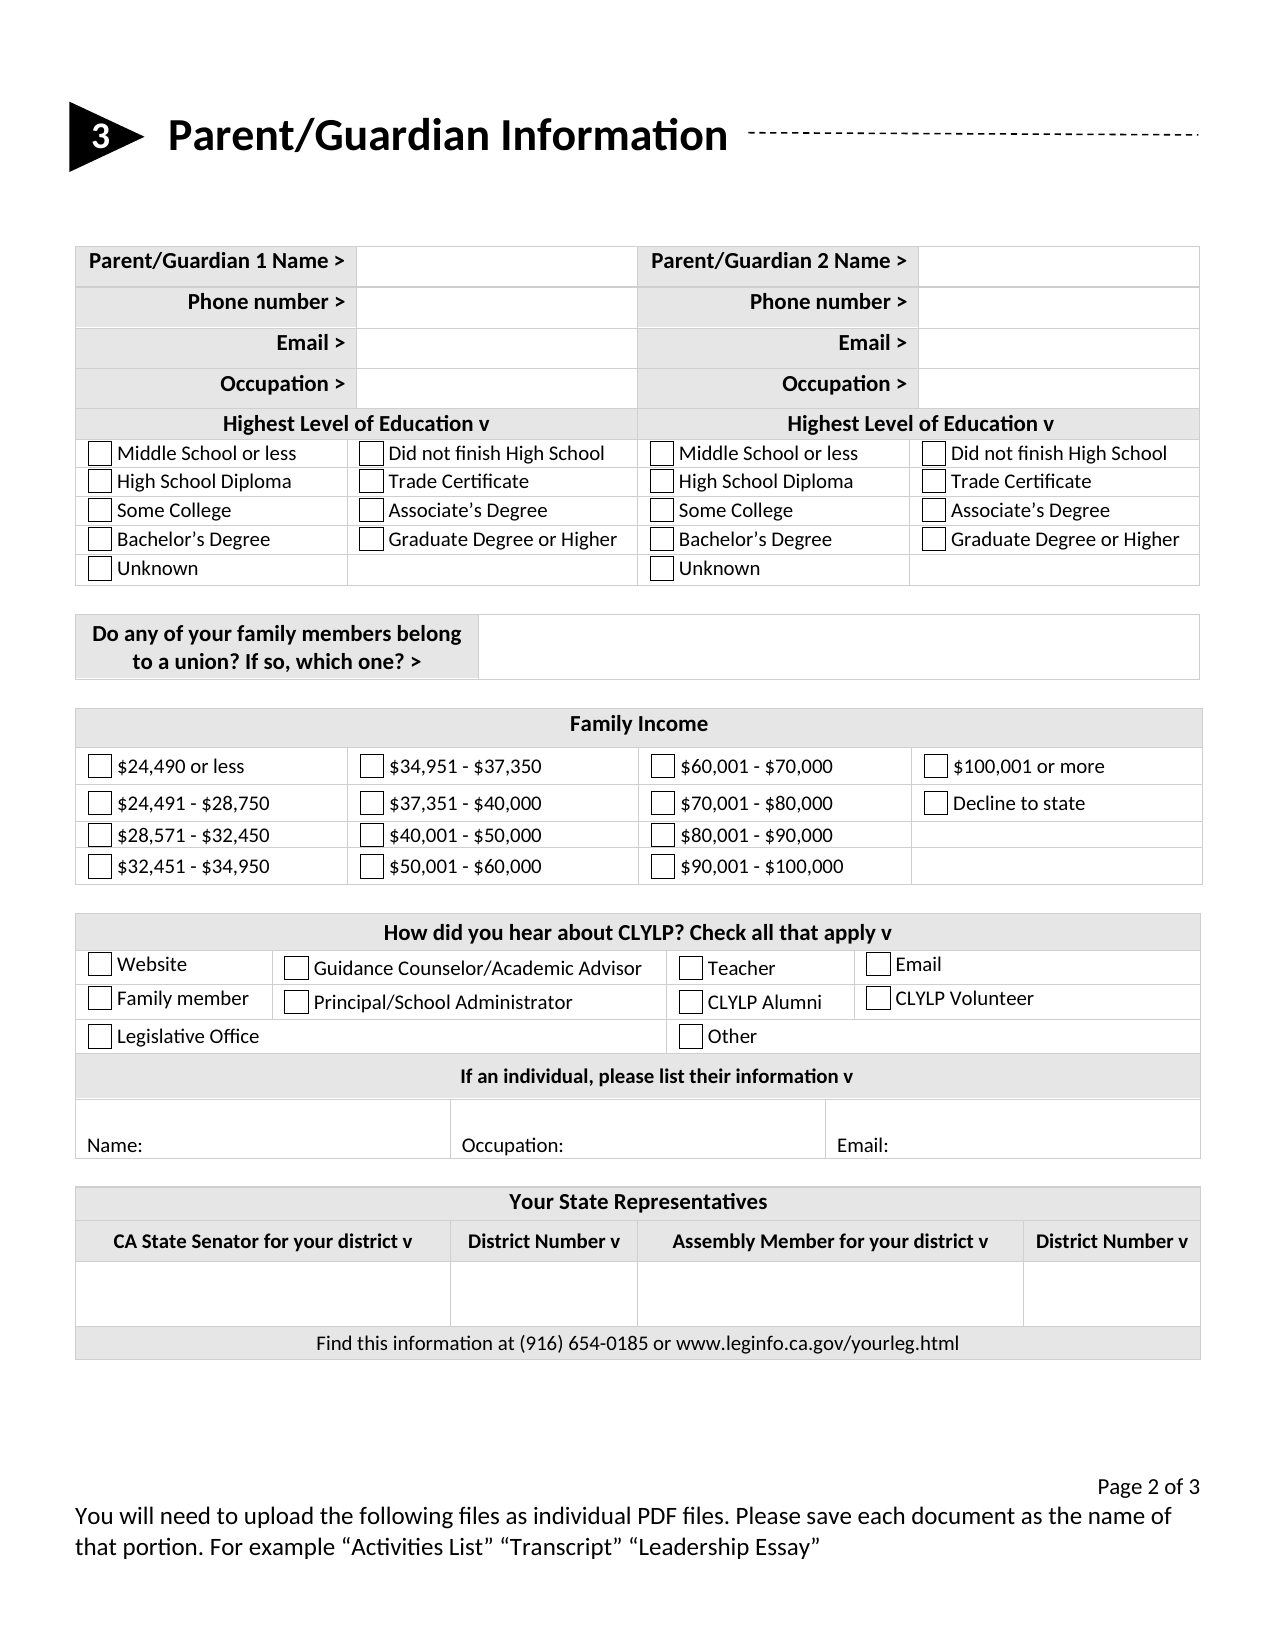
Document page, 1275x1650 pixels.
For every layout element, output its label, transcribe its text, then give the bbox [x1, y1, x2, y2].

table_header Your State Representatives [76, 1188, 1200, 1220]
table_cell $90,001 - $100,000 [639, 848, 911, 884]
table_cell $24,490 or less [76, 748, 347, 784]
table_cell Guidance Counselor/Academic Advisor [273, 951, 666, 984]
table_cell Website [76, 951, 272, 984]
table_cell Graduate Degree or Higher [910, 526, 1199, 554]
table_cell Associate’s Degree [910, 497, 1199, 525]
table_cell Assembly Member for your district v [638, 1221, 1023, 1261]
table_cell $34,951 - $37,350 [348, 748, 638, 784]
table_cell [919, 329, 1199, 368]
text Page 2 of 3 [75, 1472, 1200, 1501]
table_cell Unknown [76, 555, 347, 585]
table_cell Bachelor’s Degree [76, 526, 347, 554]
table_header [919, 247, 1199, 286]
table_cell $37,351 - $40,000 [348, 785, 638, 821]
table_cell Bachelor’s Degree [638, 526, 909, 554]
table_cell CLYLP Alumni [667, 985, 854, 1018]
table_cell Unknown [638, 555, 909, 585]
table_cell [76, 1262, 450, 1326]
text You will need to upload the following files as individual PDF files. Please save each document as the name of that portion. For example “Activities List” “Transcript” “Leadership Essay” [75, 1501, 1200, 1562]
table_cell Legislative Office [76, 1020, 666, 1053]
table_cell Email > [638, 329, 918, 368]
table_cell Middle School or less [638, 440, 909, 467]
table_cell Teacher [667, 951, 854, 984]
table_cell Some College [638, 497, 909, 525]
table_cell District Number v [451, 1221, 637, 1261]
table_cell [912, 848, 1202, 884]
table_cell Occupation: [451, 1100, 825, 1157]
table_cell [638, 1262, 1023, 1326]
table_cell $32,451 - $34,950 [76, 848, 347, 884]
table_header [479, 615, 1199, 678]
table_header Family Income [76, 709, 1202, 747]
table_cell Trade Certificate [910, 468, 1199, 496]
table_cell Associate’s Degree [348, 497, 637, 525]
table_cell CA State Senator for your district v [76, 1221, 450, 1261]
table_cell [910, 555, 1199, 585]
table_header How did you hear about CLYLP? Check all that apply v [76, 914, 1200, 950]
table_cell Decline to state [912, 785, 1202, 821]
table_cell [919, 369, 1199, 408]
table_cell Trade Certificate [348, 468, 637, 496]
table_cell Other [667, 1020, 1200, 1053]
table_cell [1024, 1262, 1200, 1326]
table_cell Highest Level of Education v [76, 409, 637, 439]
table_cell $80,001 - $90,000 [639, 822, 911, 847]
table_cell [357, 288, 637, 327]
table_cell Phone number > [76, 288, 356, 327]
table_header Do any of your family members belong to a union? If so, which one? > [76, 615, 478, 678]
table_cell $100,001 or more [912, 748, 1202, 784]
table_cell [451, 1262, 637, 1326]
table_cell $60,001 - $70,000 [639, 748, 911, 784]
table_cell If an individual, please list their information v [76, 1054, 1200, 1098]
text Parent/Guardian Information [81, 106, 1200, 161]
table_cell Email: [826, 1100, 1200, 1157]
table_cell Did not finish High School [910, 440, 1199, 467]
table_cell Family member [76, 985, 272, 1018]
table_cell Occupation > [76, 369, 356, 408]
table_cell Highest Level of Education v [638, 409, 1199, 439]
table_cell Did not finish High School [348, 440, 637, 467]
table_cell High School Diploma [76, 468, 347, 496]
table_cell $50,001 - $60,000 [348, 848, 638, 884]
table_cell District Number v [1024, 1221, 1200, 1261]
table_cell Some College [76, 497, 347, 525]
table_cell Graduate Degree or Higher [348, 526, 637, 554]
table_cell Phone number > [638, 288, 918, 327]
table_cell Find this information at (916) 654-0185 or www.leginfo.ca.gov/yourleg.html [76, 1327, 1200, 1359]
table_cell Occupation > [638, 369, 918, 408]
table_header Parent/Guardian 2 Name > [638, 247, 918, 286]
table_cell [357, 369, 637, 408]
table_cell High School Diploma [638, 468, 909, 496]
table_cell [912, 822, 1202, 847]
table_cell CLYLP Volunteer [855, 985, 1200, 1018]
table_cell $40,001 - $50,000 [348, 822, 638, 847]
table_cell Name: [76, 1100, 450, 1157]
table_cell Middle School or less [76, 440, 347, 467]
table_cell Email [855, 951, 1200, 984]
table_cell [348, 555, 637, 585]
table_cell [919, 288, 1199, 327]
table_cell $28,571 - $32,450 [76, 822, 347, 847]
table_header Parent/Guardian 1 Name > [76, 247, 356, 286]
table_header [357, 247, 637, 286]
table_cell [357, 329, 637, 368]
table_cell Email > [76, 329, 356, 368]
table_cell $24,491 - $28,750 [76, 785, 347, 821]
table_cell $70,001 - $80,000 [639, 785, 911, 821]
table_cell Principal/School Administrator [273, 985, 666, 1018]
